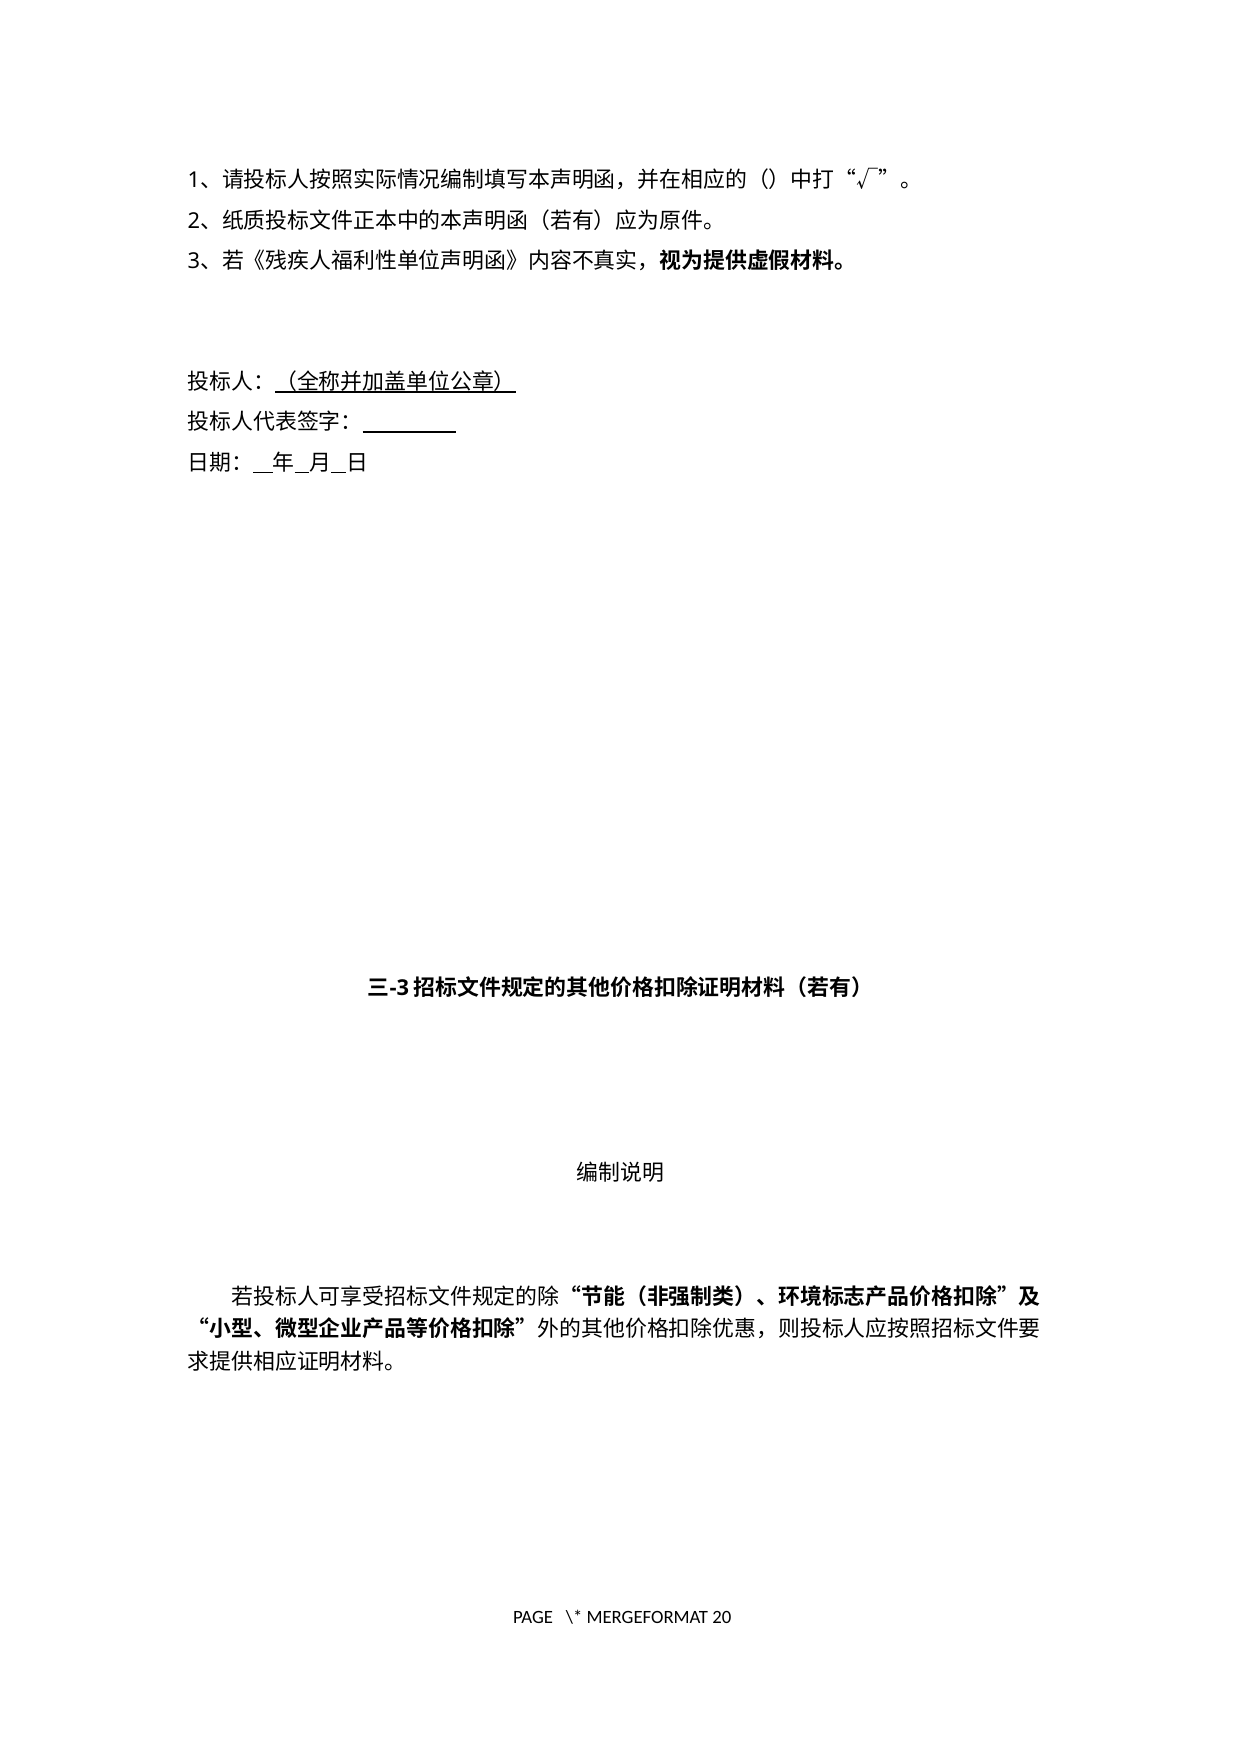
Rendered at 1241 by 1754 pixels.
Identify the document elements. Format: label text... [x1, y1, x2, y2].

text 若投标人可享受招标文件规定的除“节能（非强制类）、环境标志产品价格扣除”及“小型、微型企业产品等价格扣除”外的其他价格扣除优惠，则投标人应按照招标文件要求提供相应证明材料。 [187, 1278, 1053, 1376]
text 投标人代表签字： [187, 404, 1053, 436]
text 三-3招标文件规定的其他价格扣除证明材料（若有） [187, 970, 1053, 1002]
text 1、请投标人按照实际情况编制填写本声明函，并在相应的（）中打“√”。 [187, 162, 1053, 194]
text 编制说明 [187, 1155, 1053, 1187]
text 日期： 年 月 日 [187, 444, 1053, 477]
text 3、若《残疾人福利性单位声明函》内容不真实，视为提供虚假材料。 [187, 243, 1053, 275]
text 2、纸质投标文件正本中的本声明函（若有）应为原件。 [187, 202, 1053, 235]
text 投标人：（全称并加盖单位公章） [187, 363, 1053, 396]
